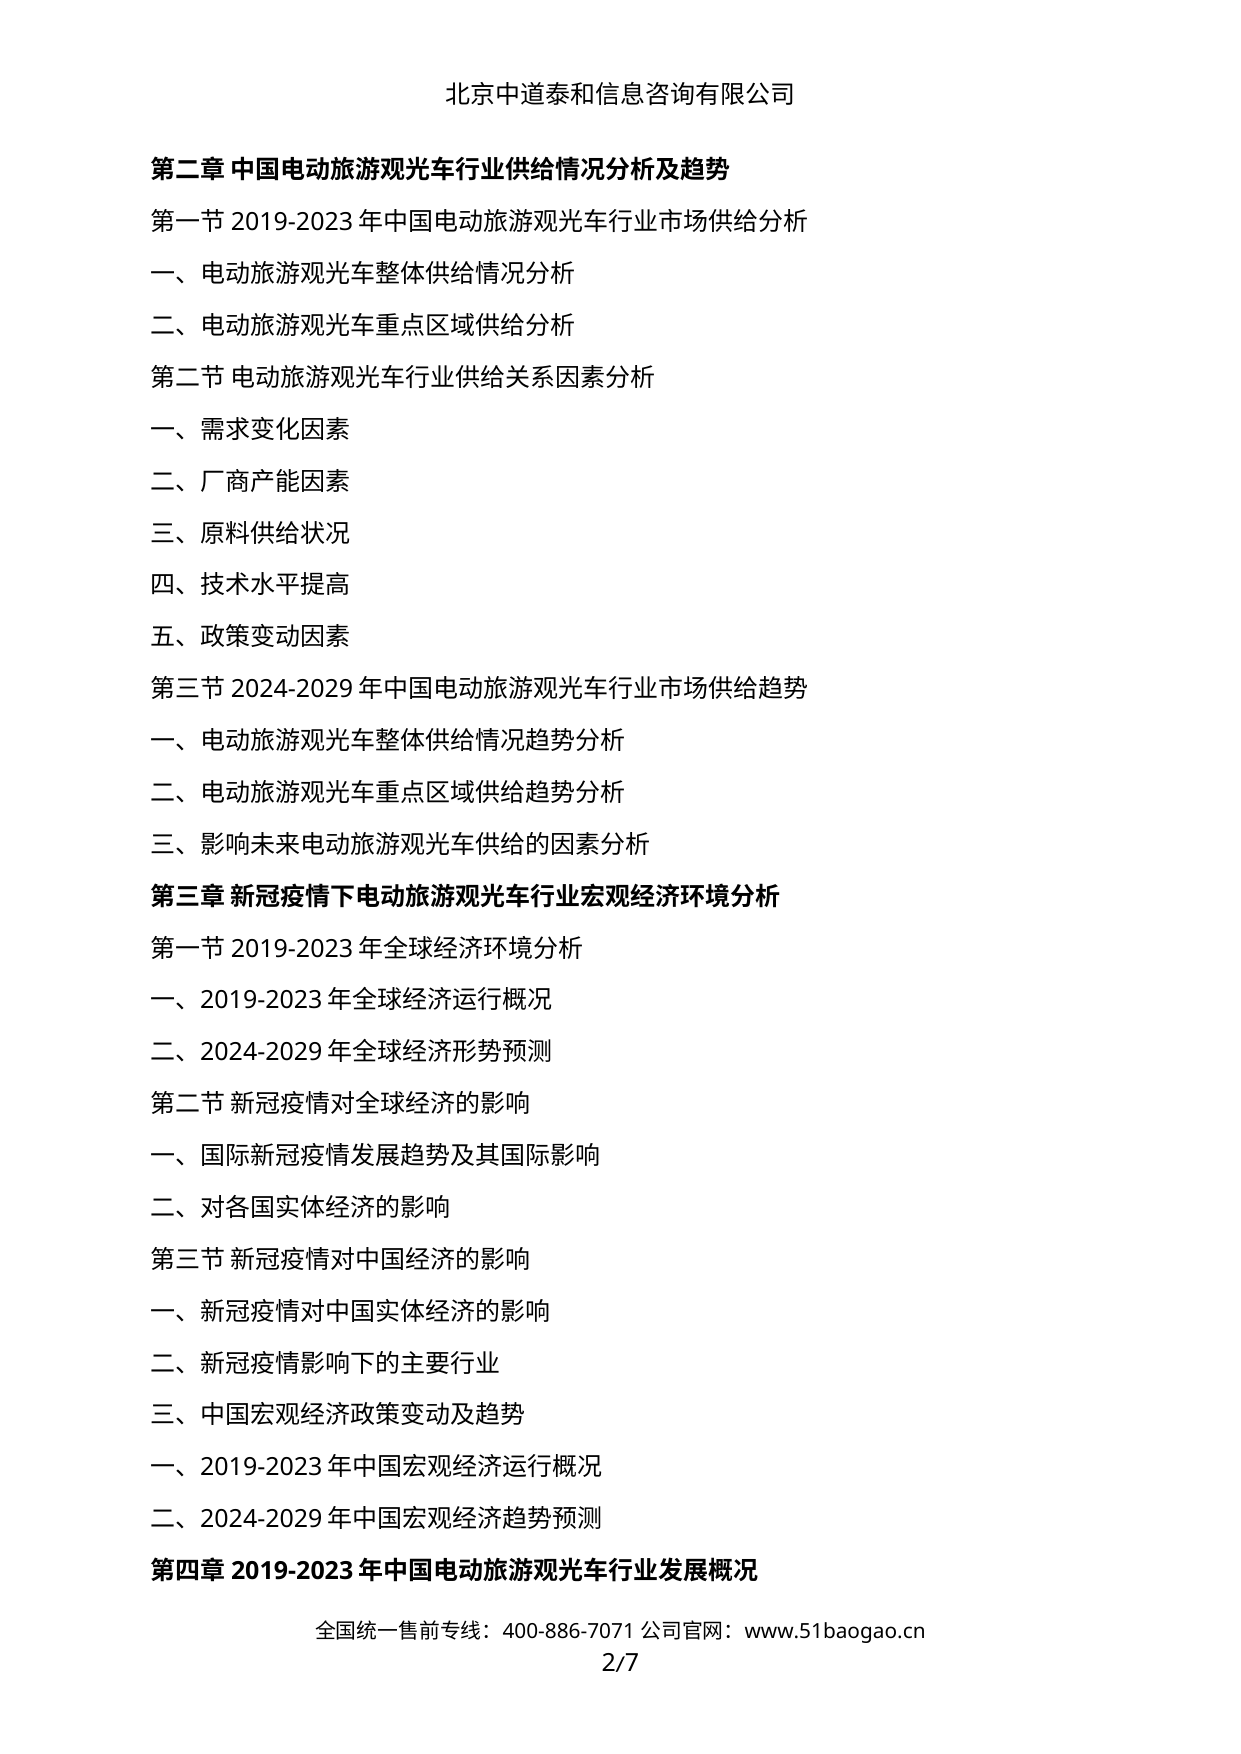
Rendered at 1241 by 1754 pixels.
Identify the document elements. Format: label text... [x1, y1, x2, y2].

text 第二节 新冠疫情对全球经济的影响 [150, 1084, 1090, 1120]
text 第三章 新冠疫情下电动旅游观光车行业宏观经济环境分析 [150, 876, 1090, 912]
text 一、电动旅游观光车整体供给情况分析 [150, 254, 1090, 290]
text 四、技术水平提高 [150, 565, 1090, 601]
text 第一节 2019-2023年中国电动旅游观光车行业市场供给分析 [150, 202, 1090, 238]
text 一、新冠疫情对中国实体经济的影响 [150, 1291, 1090, 1327]
text 一、需求变化因素 [150, 409, 1090, 446]
text 二、电动旅游观光车重点区域供给分析 [150, 306, 1090, 342]
text 二、2024-2029年中国宏观经济趋势预测 [150, 1499, 1090, 1535]
text 二、新冠疫情影响下的主要行业 [150, 1343, 1090, 1379]
text 第三节 2024-2029年中国电动旅游观光车行业市场供给趋势 [150, 669, 1090, 705]
text 二、电动旅游观光车重点区域供给趋势分析 [150, 772, 1090, 809]
text 三、中国宏观经济政策变动及趋势 [150, 1395, 1090, 1431]
text 第二章 中国电动旅游观光车行业供给情况分析及趋势 [150, 150, 1090, 186]
text 二、厂商产能因素 [150, 461, 1090, 497]
text 三、影响未来电动旅游观光车供给的因素分析 [150, 824, 1090, 861]
text 三、原料供给状况 [150, 513, 1090, 549]
text 第四章 2019-2023年中国电动旅游观光车行业发展概况 [150, 1551, 1090, 1587]
text 一、电动旅游观光车整体供给情况趋势分析 [150, 721, 1090, 757]
text 二、对各国实体经济的影响 [150, 1187, 1090, 1224]
text 一、2019-2023年中国宏观经济运行概况 [150, 1447, 1090, 1483]
text 第一节 2019-2023年全球经济环境分析 [150, 928, 1090, 964]
text 一、2019-2023年全球经济运行概况 [150, 980, 1090, 1016]
text 第三节 新冠疫情对中国经济的影响 [150, 1239, 1090, 1276]
text 第二节 电动旅游观光车行业供给关系因素分析 [150, 357, 1090, 394]
text 二、2024-2029年全球经济形势预测 [150, 1032, 1090, 1068]
text 五、政策变动因素 [150, 617, 1090, 653]
text 一、国际新冠疫情发展趋势及其国际影响 [150, 1136, 1090, 1172]
